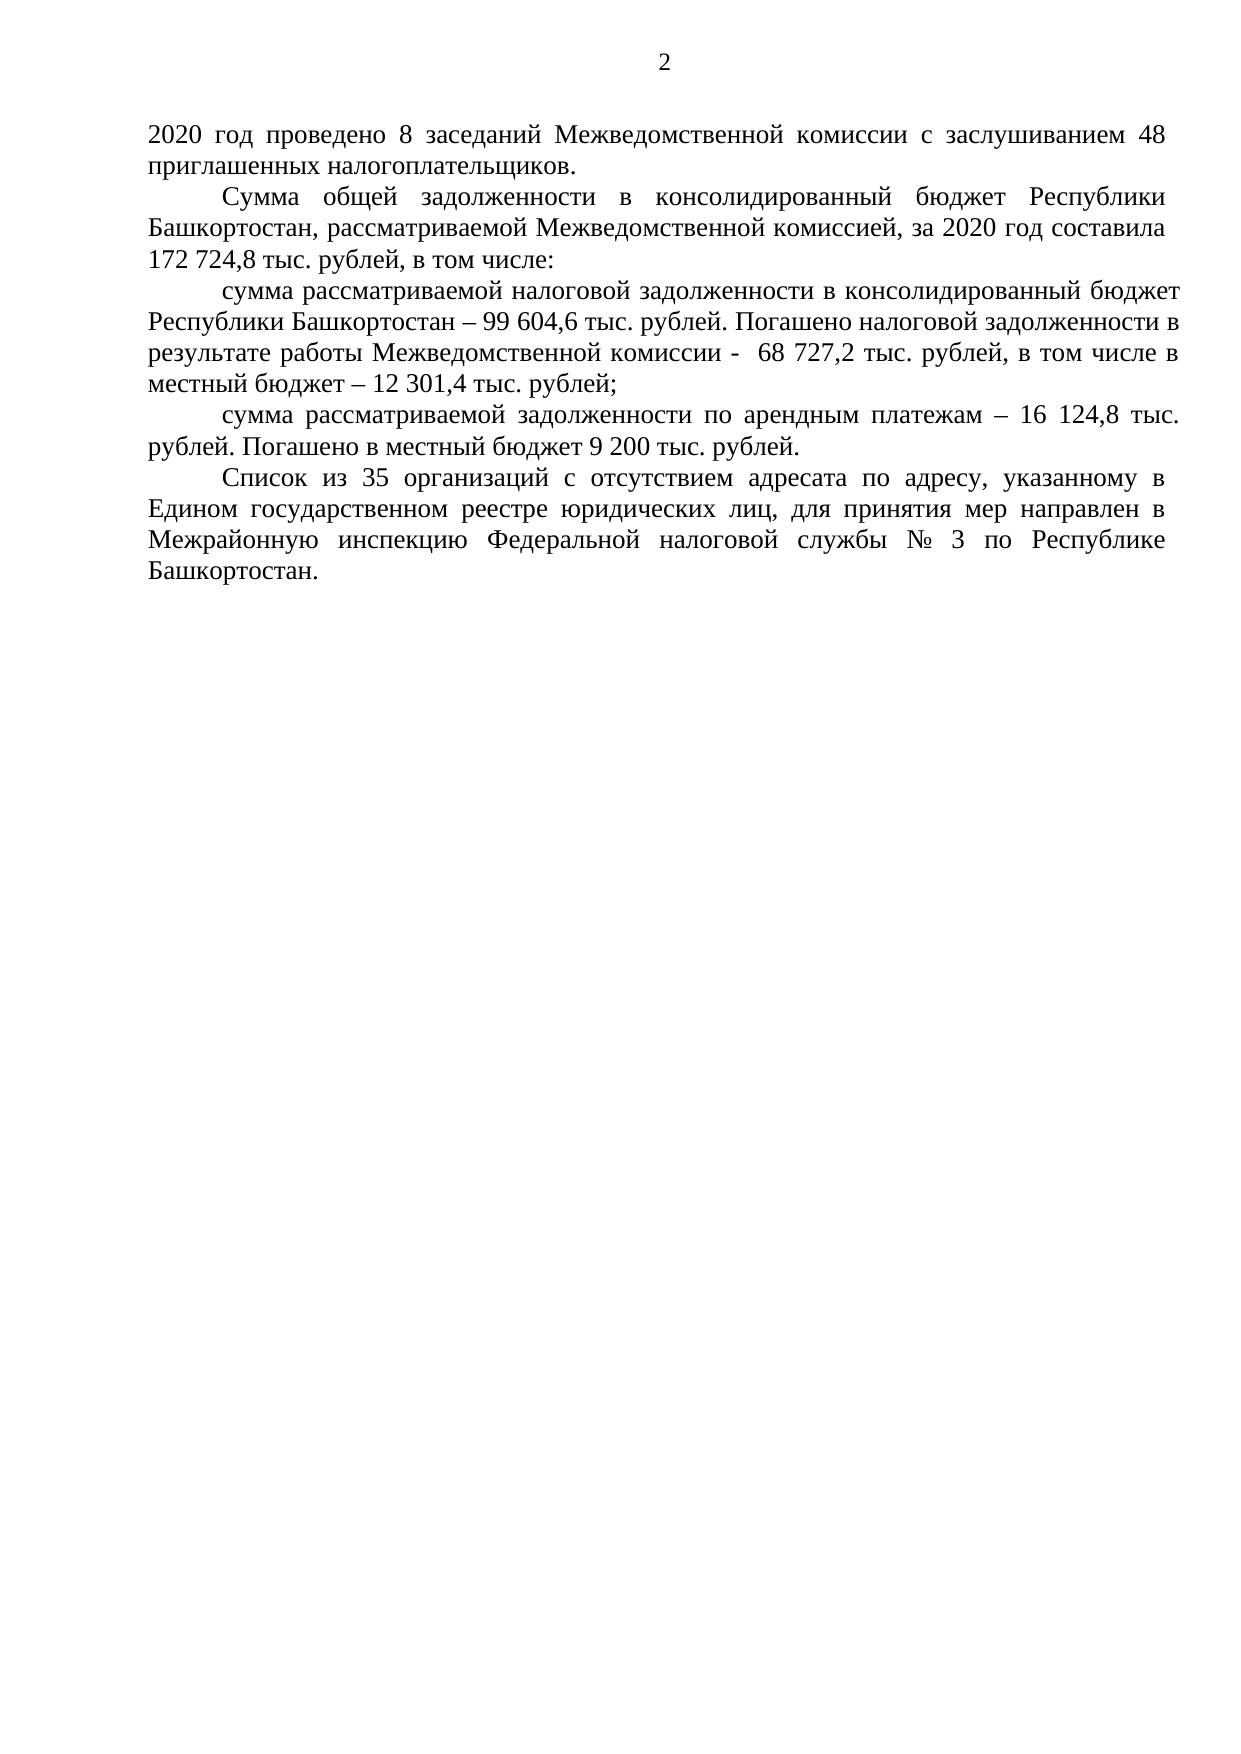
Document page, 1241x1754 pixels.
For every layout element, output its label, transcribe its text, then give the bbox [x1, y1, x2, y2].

text сумма рассматриваемой задолженности по арендным платежам – 16 124,8 тыс. рублей. Погашено в местный бюджет 9 200 тыс. рублей. [148, 398, 1181, 461]
text Список из 35 организаций с отсутствием адресата по адресу, указанному в Едином государственном реестре юридических лиц, для принятия мер направлен в Межрайонную инспекцию Федеральной налоговой службы № 3 по Республике Башкортостан. [148, 461, 1167, 585]
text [148, 118, 1167, 180]
text сумма рассматриваемой налоговой задолженности в консолидированный бюджет Республики Башкортостан – 99 604,6 тыс. рублей. Погашено налоговой задолженности в результате работы Межведомственной комиссии - 68 727,2 тыс. рублей, в том числе в местный бюджет – 12 301,4 тыс. рублей; [148, 274, 1181, 398]
text Сумма общей задолженности в консолидированный бюджет Республики Башкортостан, рассматриваемой Межведомственной комиссией, за 2020 год составила 172 724,8 тыс. рублей, в том числе: [148, 180, 1167, 274]
